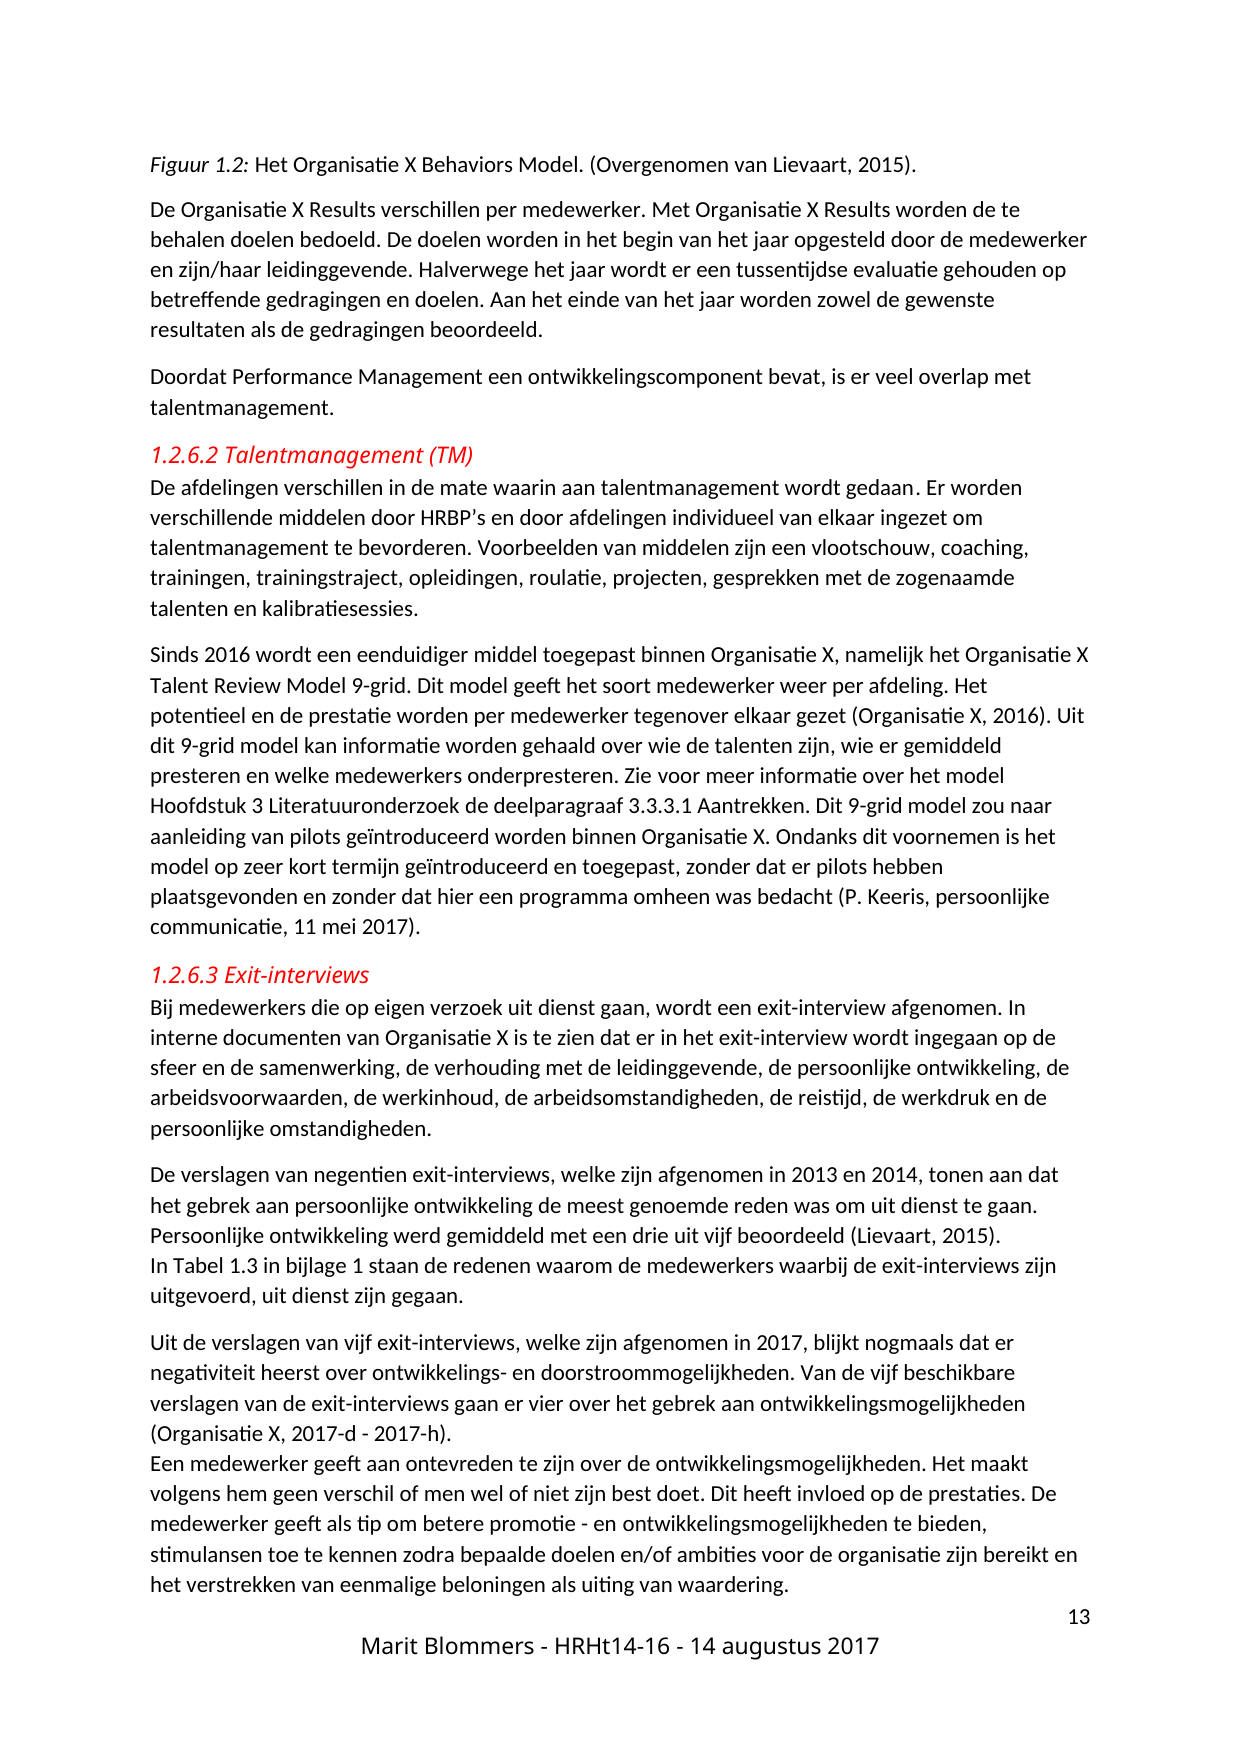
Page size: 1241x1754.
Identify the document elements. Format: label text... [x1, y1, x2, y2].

text 1.2.6.3 Exit-interviews Bij medewerkers die op eigen verzoek uit dienst gaan, wordt een exit-interview afgenomen. In interne documenten van Organisatie X is te zien dat er in het exit-interview wordt ingegaan op de sfeer en de samenwerking, de verhouding met de leidinggevende, de persoonlijke ontwikkeling, de arbeidsvoorwaarden, de werkinhoud, de arbeidsomstandigheden, de reistijd, de werkdruk en de persoonlijke omstandigheden. [150, 959, 1090, 1142]
text De Organisatie X Results verschillen per medewerker. Met Organisatie X Results worden de te behalen doelen bedoeld. De doelen worden in het begin van het jaar opgesteld door de medewerker en zijn/haar leidinggevende. Halverwege het jaar wordt er een tussentijdse evaluatie gehouden op betreffende gedragingen en doelen. Aan het einde van het jaar worden zowel de gewenste resultaten als de gedragingen beoordeeld. [150, 195, 1090, 343]
text Doordat Performance Management een ontwikkelingscomponent bevat, is er veel overlap met talentmanagement. [150, 362, 1090, 421]
text De verslagen van negentien exit-interviews, welke zijn afgenomen in 2013 en 2014, tonen aan dat het gebrek aan persoonlijke ontwikkeling de meest genoemde reden was om uit dienst te gaan. Persoonlijke ontwikkeling werd gemiddeld met een drie uit vijf beoordeeld (Lievaart, 2015). In Tabel 1.3 in bijlage 1 staan de redenen waarom de medewerkers waarbij de exit-interviews zijn uitgevoerd, uit dienst zijn gegaan. [150, 1161, 1090, 1309]
text 1.2.6.2 Talentmanagement (TM) De afdelingen verschillen in de mate waarin aan talentmanagement wordt gedaan. Er worden verschillende middelen door HRBP’s en door afdelingen individueel van elkaar ingezet om talentmanagement te bevorderen. Voorbeelden van middelen zijn een vlootschouw, coaching, trainingen, trainingstraject, opleidingen, roulatie, projecten, gesprekken met de zogenaamde talenten en kalibratiesessies. [150, 439, 1090, 622]
text Figuur 1.2: Het Organisatie X Behaviors Model. (Overgenomen van Lievaart, 2015). [150, 150, 1090, 178]
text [150, 1328, 1090, 1598]
text Sinds 2016 wordt een eenduidiger middel toegepast binnen Organisatie X, namelijk het Organisatie X Talent Review Model 9-grid. Dit model geeft het soort medewerker weer per afdeling. Het potentieel en de prestatie worden per medewerker tegenover elkaar gezet (Organisatie X, 2016). Uit dit 9-grid model kan informatie worden gehaald over wie de talenten zijn, wie er gemiddeld presteren en welke medewerkers onderpresteren. Zie voor meer informatie over het model Hoofdstuk 3 Literatuuronderzoek de deelparagraaf 3.3.3.1 Aantrekken. Dit 9-grid model zou naar aanleiding van pilots geïntroduceerd worden binnen Organisatie X. Ondanks dit voornemen is het model op zeer kort termijn geïntroduceerd en toegepast, zonder dat er pilots hebben plaatsgevonden en zonder dat hier een programma omheen was bedacht (P. Keeris, persoonlijke communicatie, 11 mei 2017). [150, 641, 1090, 941]
